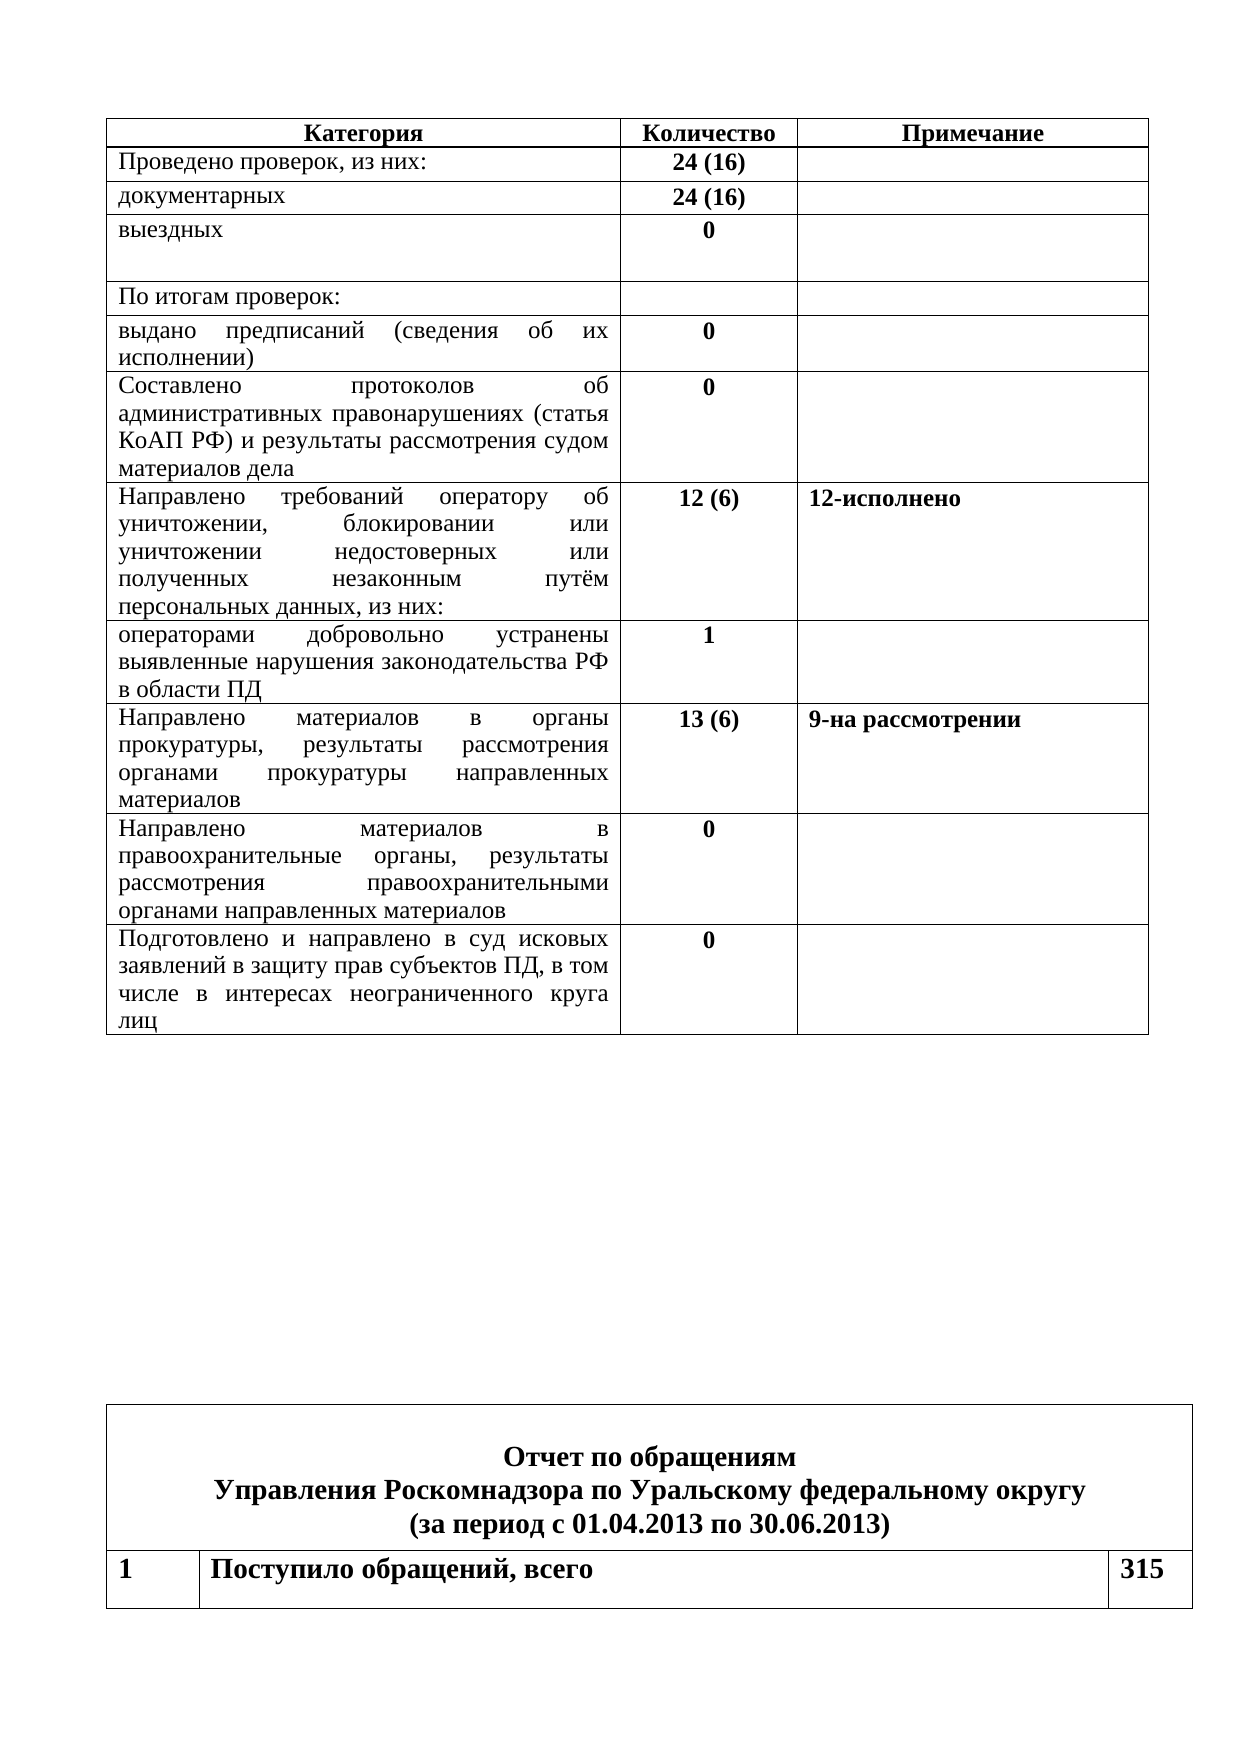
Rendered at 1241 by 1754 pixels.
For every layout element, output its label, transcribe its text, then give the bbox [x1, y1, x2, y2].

table_cell 12 (6) [621, 483, 797, 619]
table_cell Поступило обращений, всего [200, 1551, 1108, 1608]
table_cell 0 [621, 316, 797, 371]
table_header Количество [621, 119, 797, 146]
table_cell [798, 925, 1148, 1034]
table_cell Проведено проверок, из них: [107, 148, 620, 181]
table_cell Подготовлено и направлено в суд исковых заявлений в защиту прав субъектов ПД, в том числе в интересах неограниченного круга лиц [107, 925, 620, 1034]
table_cell документарных [107, 182, 620, 214]
table_header Отчет по обращениям Управления Роскомнадзора по Уральскому федеральному округу (за период с 01.04.2013 по 30.06.2013) [107, 1405, 1192, 1550]
table_cell [798, 215, 1148, 281]
table_cell выдано предписаний (сведения об их исполнении) [107, 316, 620, 371]
table_cell [798, 372, 1148, 482]
table_cell [798, 814, 1148, 924]
table_cell [798, 182, 1148, 214]
table_cell 315 [1109, 1551, 1192, 1608]
table_cell 24 (16) [621, 182, 797, 214]
table_cell 1 [107, 1551, 199, 1608]
table_cell [798, 316, 1148, 371]
table_cell По итогам проверок: [107, 282, 620, 315]
table_cell [621, 282, 797, 315]
table_cell выездных [107, 215, 620, 281]
table_cell [798, 148, 1148, 181]
table_cell 0 [621, 215, 797, 281]
table_cell Направлено требований оператору об уничтожении, блокировании или уничтожении недостоверных или полученных незаконным путём персональных данных, из них: [107, 483, 620, 619]
table_cell Составлено протоколов об административных правонарушениях (статья КоАП РФ) и результаты рассмотрения судом материалов дела [107, 372, 620, 482]
table_cell 13 (6) [621, 704, 797, 813]
table_cell Направлено материалов в правоохранительные органы, результаты рассмотрения правоохранительными органами направленных материалов [107, 814, 620, 924]
table_cell Направлено материалов в органы прокуратуры, результаты рассмотрения органами прокуратуры направленных материалов [107, 704, 620, 813]
table_cell [798, 282, 1148, 315]
table_header Категория [107, 119, 620, 146]
table_header Примечание [798, 119, 1148, 146]
table_cell 9-на рассмотрении [798, 704, 1148, 813]
table_cell 0 [621, 372, 797, 482]
table_cell 0 [621, 814, 797, 924]
table_cell 1 [621, 621, 797, 703]
table_cell 12-исполнено [798, 483, 1148, 619]
table_cell [798, 621, 1148, 703]
table_cell операторами добровольно устранены выявленные нарушения законодательства РФ в области ПД [107, 621, 620, 703]
table_cell 24 (16) [621, 148, 797, 181]
table_cell 0 [621, 925, 797, 1034]
